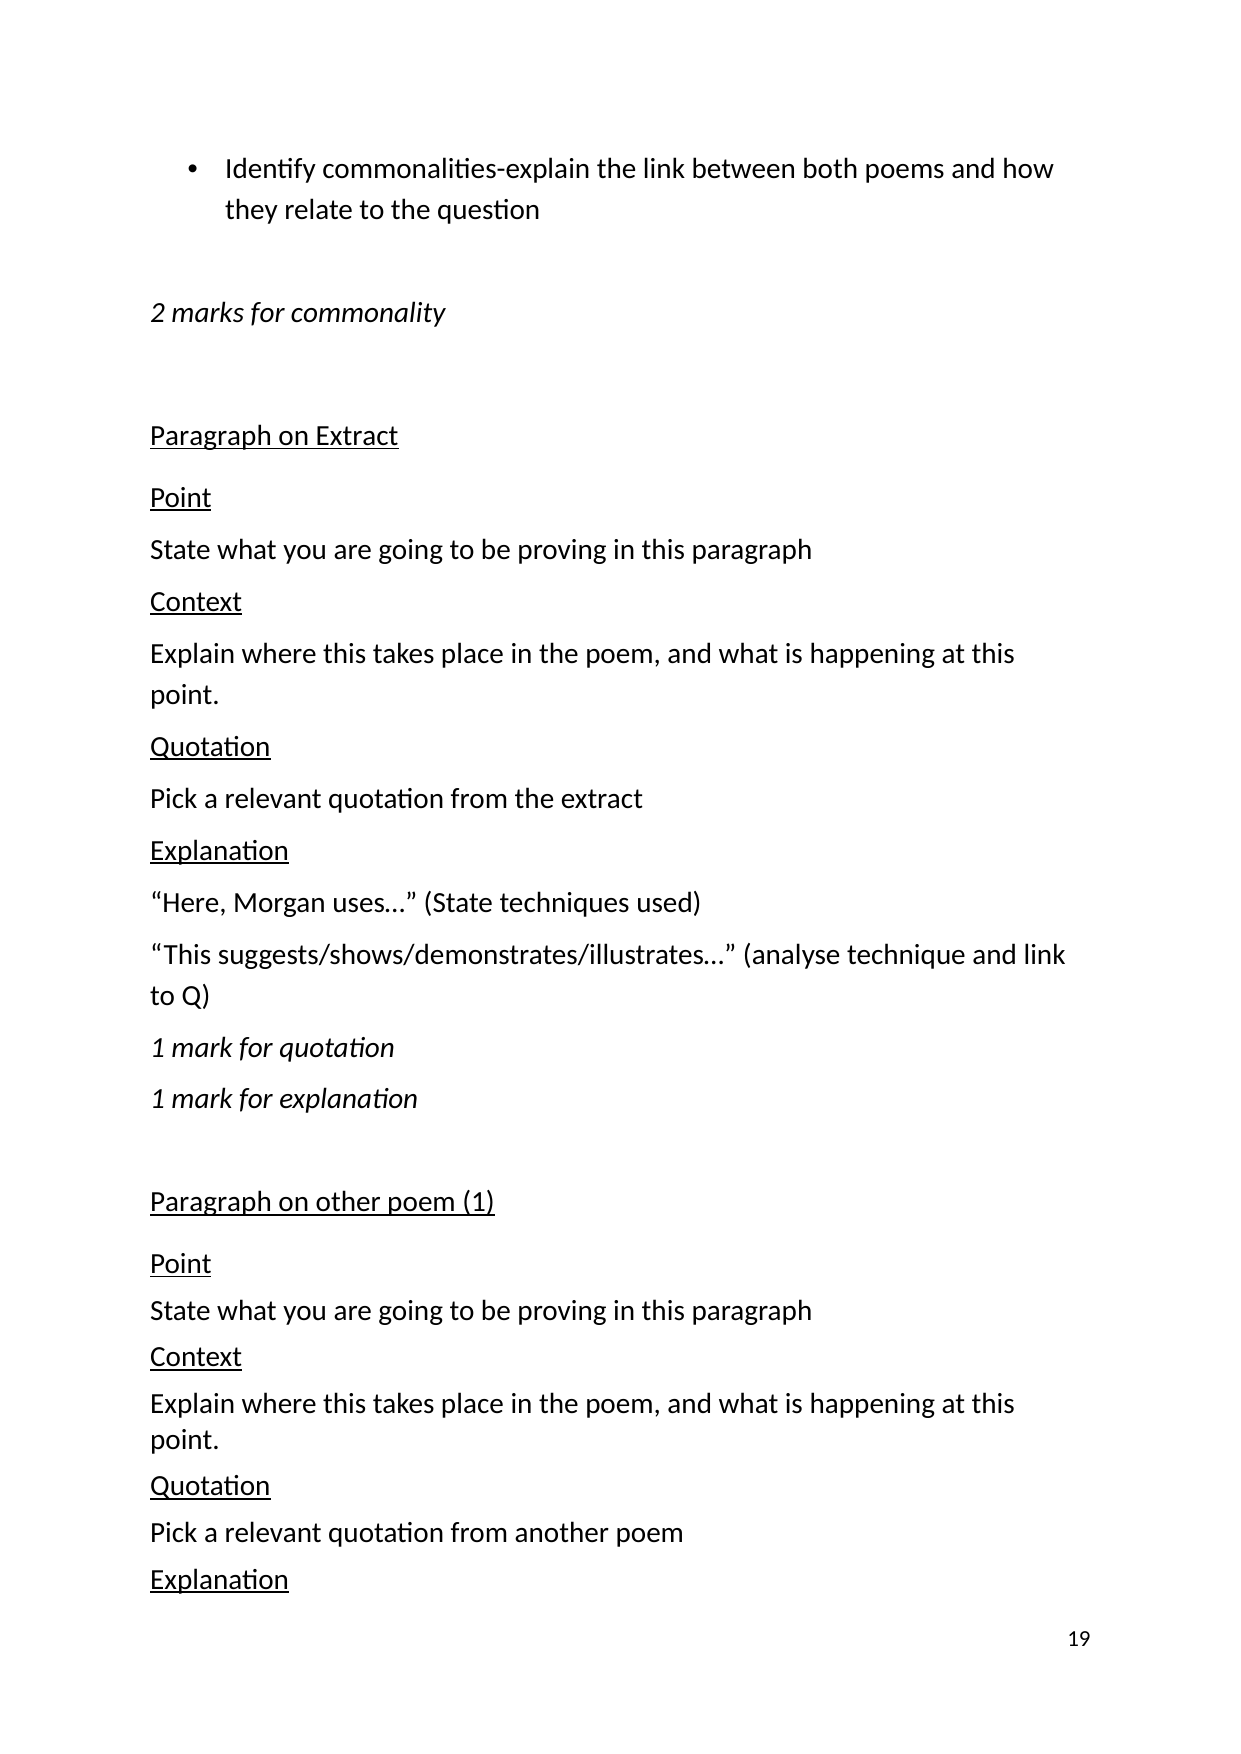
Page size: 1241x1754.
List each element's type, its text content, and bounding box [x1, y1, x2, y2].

text 1 mark for quotation [150, 1029, 1090, 1064]
text Paragraph on Extract [150, 417, 1090, 453]
text Point [150, 1245, 1090, 1281]
text Point [150, 479, 1090, 514]
text Explanation [150, 832, 1090, 867]
text Explain where this takes place in the poem, and what is happening at this point. [150, 635, 1090, 711]
text Explain where this takes place in the poem, and what is happening at this point. [150, 1385, 1090, 1456]
text 2 marks for commonality [150, 294, 1090, 329]
text 1 mark for explanation [150, 1081, 1090, 1116]
text State what you are going to be proving in this paragraph [150, 1292, 1090, 1327]
text State what you are going to be proving in this paragraph [150, 531, 1090, 567]
text Quotation [150, 728, 1090, 763]
text Pick a relevant quotation from the extract [150, 780, 1090, 815]
text Context [150, 1338, 1090, 1374]
text Paragraph on other poem (1) [150, 1183, 1090, 1219]
list Identify commonalities-explain the link between both poems and how they relate to the question [187, 150, 1090, 227]
text Quotation [150, 1467, 1090, 1503]
text Explanation [150, 1561, 1090, 1596]
text Context [150, 583, 1090, 618]
text “Here, Morgan uses…” (State techniques used) [150, 884, 1090, 919]
text Pick a relevant quotation from another poem [150, 1514, 1090, 1550]
text “This suggests/shows/demonstrates/illustrates…” (analyse technique and link to Q) [150, 936, 1090, 1012]
